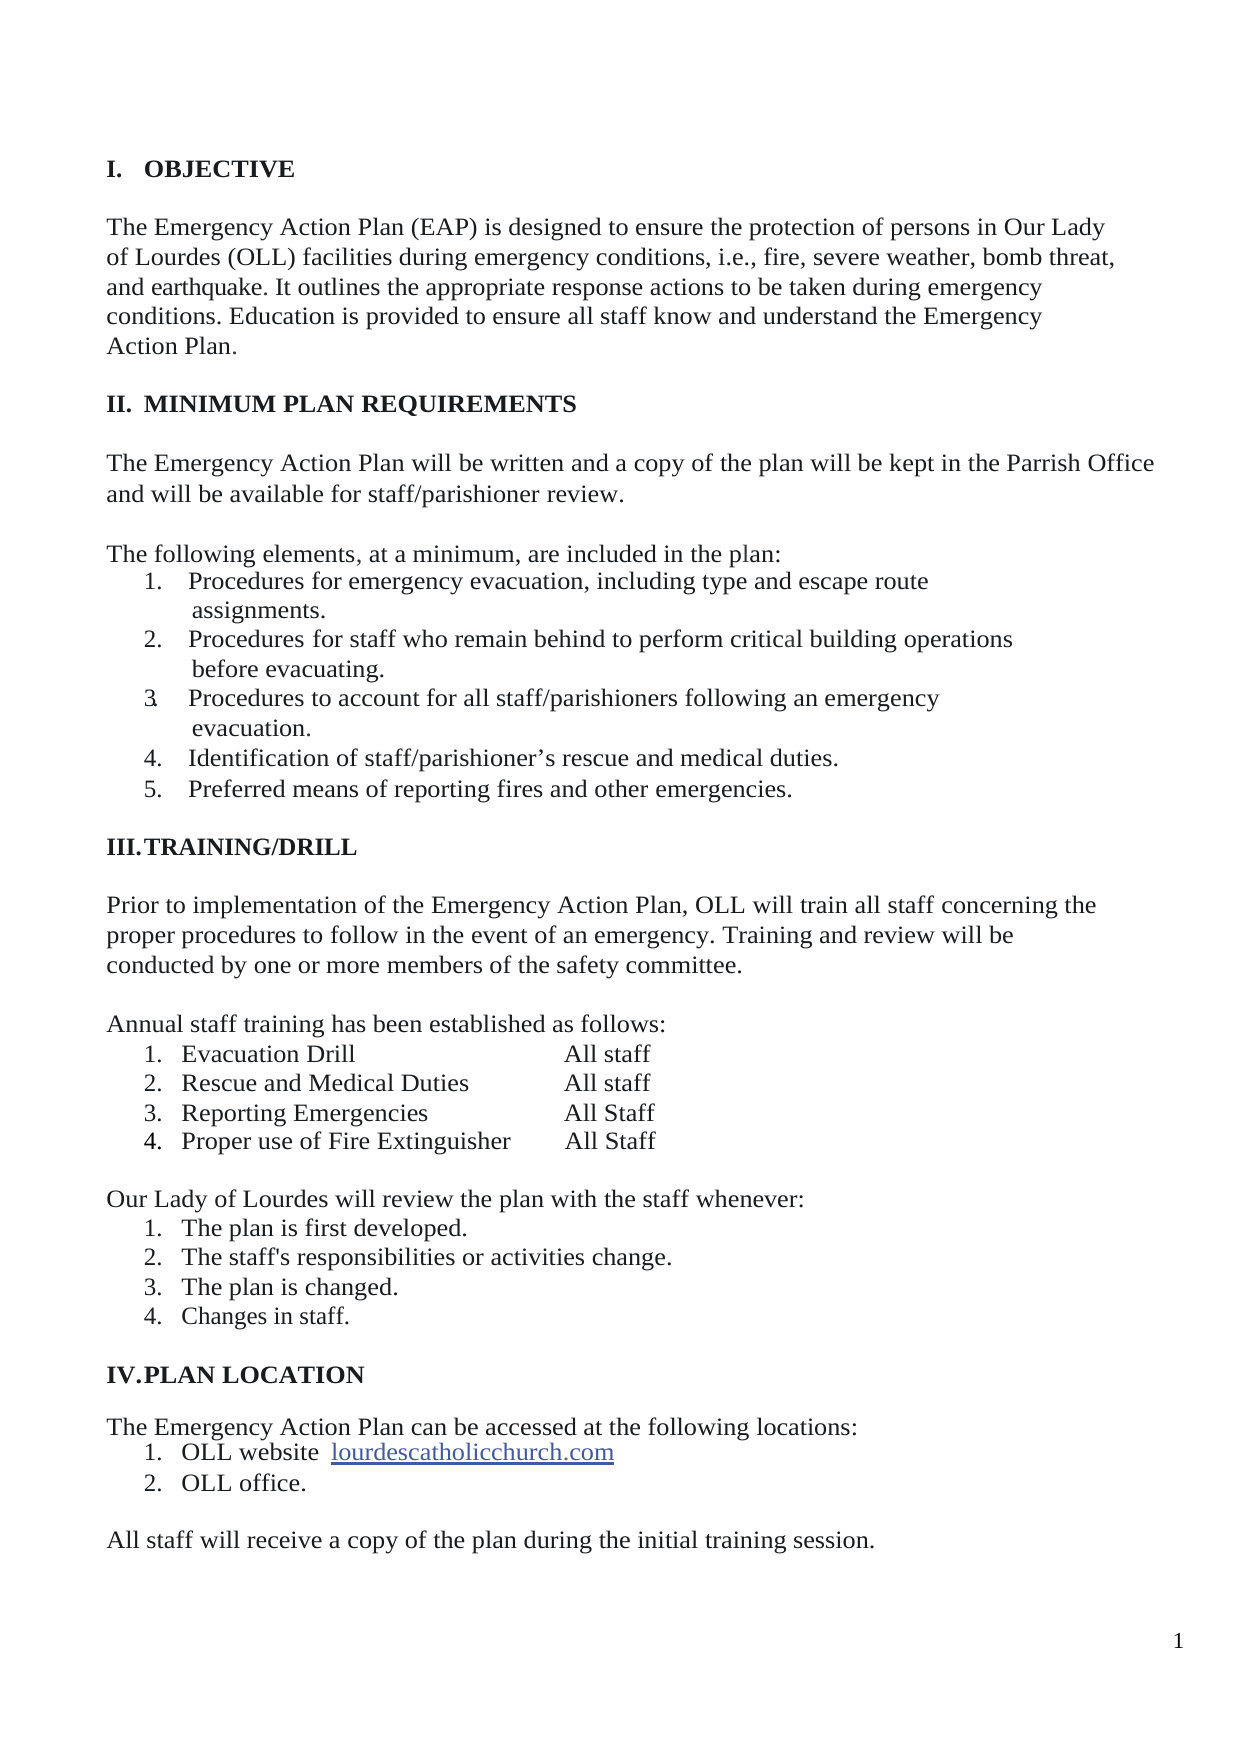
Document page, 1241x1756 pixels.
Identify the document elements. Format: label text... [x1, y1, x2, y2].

list Procedures to account for all staff/parishioners following an emergency [144, 683, 1065, 712]
list Proper use of Fire Extinguisher All Staff [144, 1128, 1184, 1155]
list Identification of staff/parishioner’s rescue and medical duties. [144, 743, 1065, 771]
list OLL office. [144, 1468, 1184, 1496]
list OBJECTIVE [106, 154, 1184, 183]
text The Emergency Action Plan can be accessed at the following locations: [106, 1415, 1184, 1440]
list before evacuating. [106, 654, 1065, 683]
list The plan is changed. [144, 1272, 1184, 1301]
list The staff's responsibilities or activities change. [144, 1242, 1184, 1271]
list OLL website lourdescatholicchurch.com [144, 1440, 1184, 1465]
list Preferred means of reporting fires and other emergencies. [144, 774, 1184, 803]
text All staff will receive a copy of the plan during the initial training session. [106, 1526, 1184, 1554]
text The following elements, at a minimum, are included in the plan: [106, 541, 1184, 568]
list Rescue and Medical Duties All staff [144, 1068, 668, 1096]
text Prior to implementation of the Emergency Action Plan, OLL will train all staff concerning the proper procedures to follow in the event of an emergency. Training and review will be conducted by one or more members of the safety committee. [106, 890, 1114, 979]
text The Emergency Action Plan will be written and a copy of the plan will be kept in the Parrish Office and will be available for staff/parishioner review. [106, 448, 1164, 508]
list Procedures for emergency evacuation, including type and escape route [144, 568, 1184, 595]
text Our Lady of Lourdes will review the plan with the staff whenever: [106, 1184, 1184, 1213]
list Reporting Emergencies All Staff [144, 1098, 668, 1127]
text evacuation. [106, 713, 1065, 742]
list The plan is first developed. [144, 1213, 1184, 1241]
list Evacuation Drill All staff [144, 1039, 1184, 1068]
list Changes in staff. [144, 1301, 1184, 1330]
text IV. PLAN LOCATION [106, 1361, 1184, 1389]
list MINIMUM PLAN REQUIREMENTS [106, 389, 1184, 418]
text assignments. [106, 595, 1065, 623]
text The Emergency Action Plan (EAP) is designed to ensure the protection of persons in Our Lady of Lourdes (OLL) facilities during emergency conditions, i.e., fire, severe weather, bomb threat, and earthquake. It outlines the appropriate response actions to be taken during emergency conditions. Education is provided to ensure all staff know and understand the Emergency Action Plan. [106, 212, 1118, 359]
text Annual staff training has been established as follows: [106, 1009, 1184, 1038]
text III. TRAINING/DRILL [106, 832, 1184, 861]
list Procedures for staff who remain behind to perform critical building operations [144, 624, 1065, 653]
